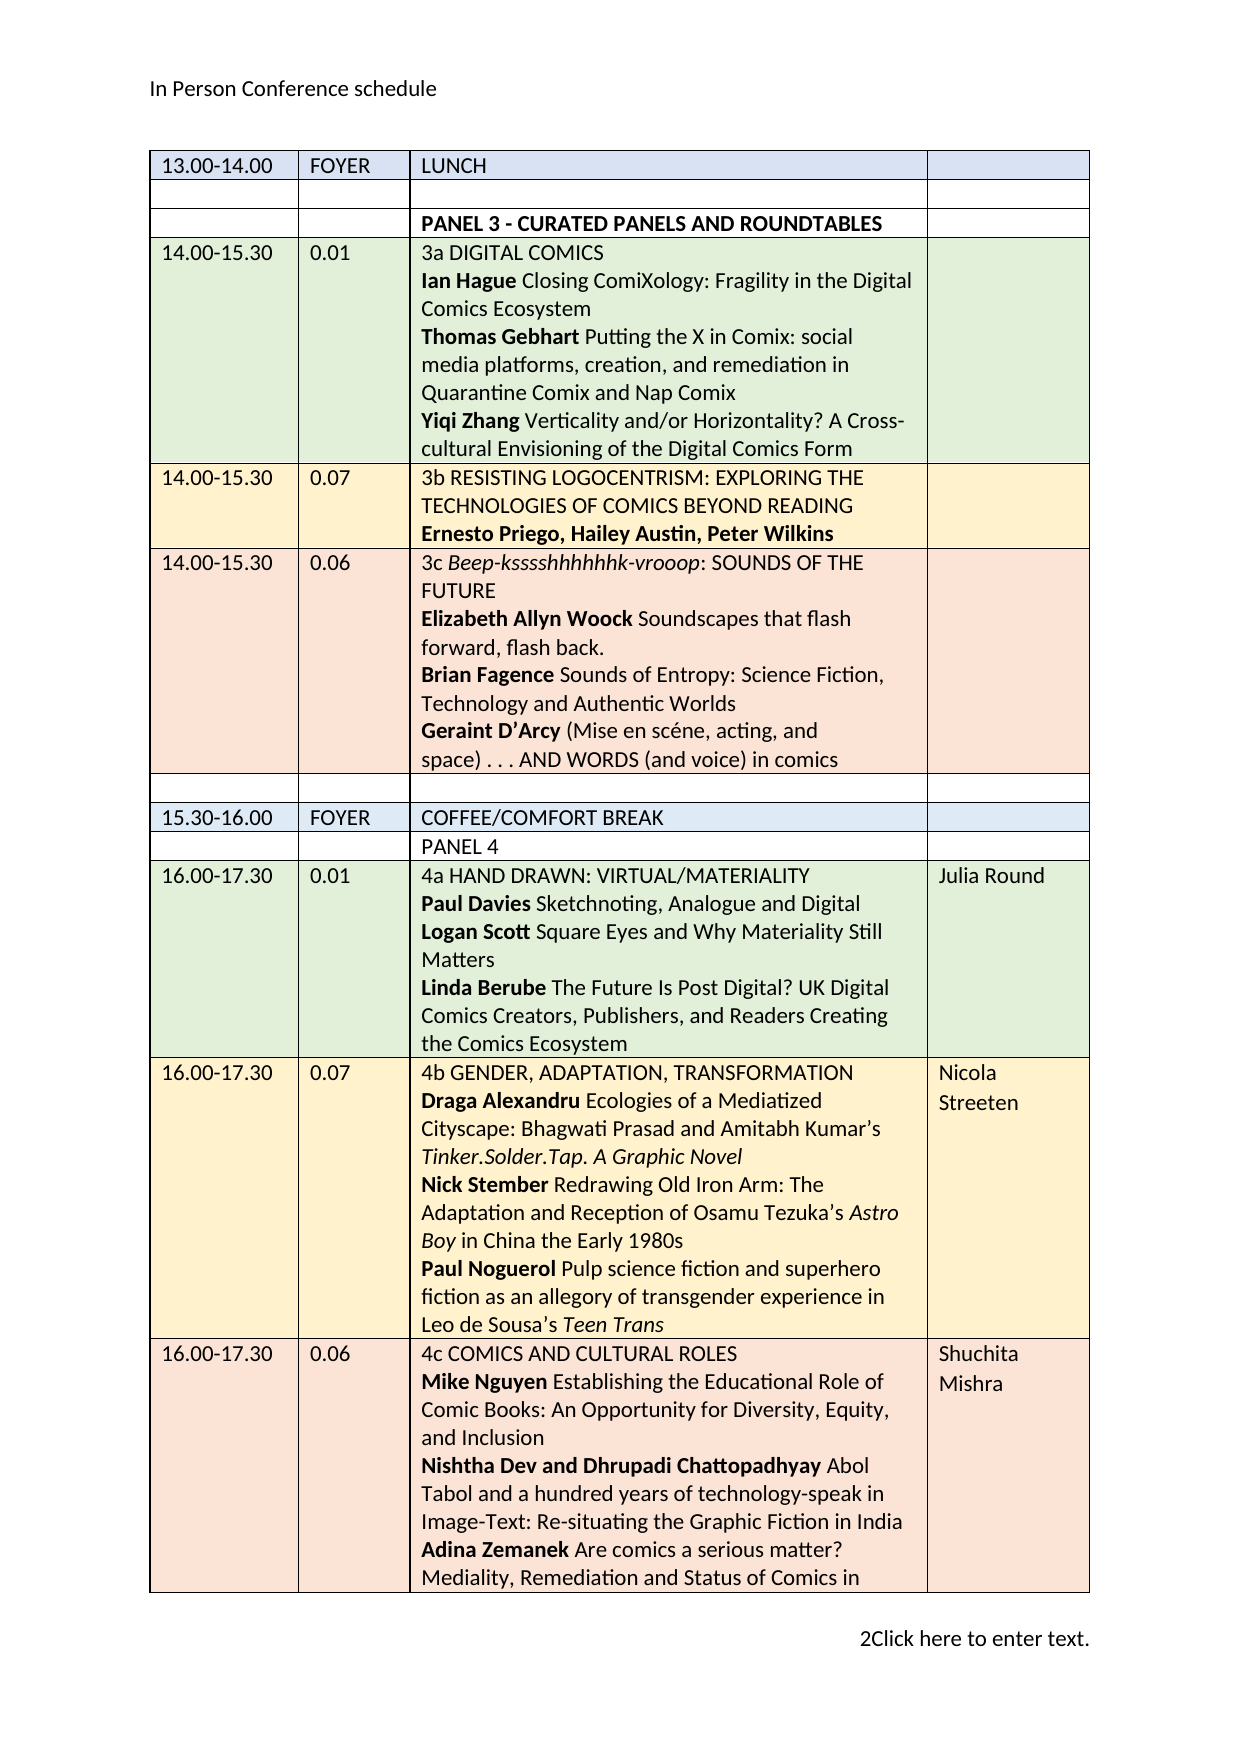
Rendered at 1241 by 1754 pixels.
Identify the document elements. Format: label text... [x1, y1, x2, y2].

table_cell LUNCH [411, 151, 927, 179]
table_cell [151, 774, 298, 802]
table_cell [299, 180, 409, 208]
table_cell FOYER [299, 151, 409, 179]
table_cell 0.01 [299, 238, 409, 462]
table_cell [928, 832, 1089, 860]
table_cell Julia Round [928, 861, 1089, 1057]
table_cell 0.01 [299, 861, 409, 1057]
table_cell [299, 832, 409, 860]
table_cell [411, 1339, 927, 1592]
table_cell 3c Beep-ksssshhhhhhk-vrooop: SOUNDS OF THE FUTURE Elizabeth Allyn Woock Soundscapes that flash forward, flash back. Brian Fagence Sounds of Entropy: Science Fiction, Technology and Authentic Worlds Geraint D’Arcy (Mise en scéne, acting, and space) . . . AND WORDS (and voice) in comics [411, 549, 927, 773]
table_cell [928, 774, 1089, 802]
table_cell [928, 180, 1089, 208]
table_cell [928, 209, 1089, 237]
table_cell [411, 774, 927, 802]
table_cell [299, 209, 409, 237]
table_cell 16.00-17.30 [151, 861, 298, 1057]
table_cell [928, 803, 1089, 831]
table_cell [151, 209, 298, 237]
table_cell 16.00-17.30 [151, 1058, 298, 1338]
table_cell PANEL 4 [411, 832, 927, 860]
table_cell [928, 464, 1089, 547]
table_cell 0.07 [299, 1058, 409, 1338]
table_cell [151, 180, 298, 208]
table_cell 4a HAND DRAWN: VIRTUAL/MATERIALITY Paul Davies Sketchnoting, Analogue and Digital Logan Scott Square Eyes and Why Materiality Still Matters Linda Berube The Future Is Post Digital? UK Digital Comics Creators, Publishers, and Readers Creating the Comics Ecosystem [411, 861, 927, 1057]
table_cell 0.06 [299, 1339, 409, 1592]
table_cell 14.00-15.30 [151, 464, 298, 547]
table_cell 0.07 [299, 464, 409, 547]
table_cell Shuchita Mishra [928, 1339, 1089, 1592]
table_cell PANEL 3 - CURATED PANELS AND ROUNDTABLES [411, 209, 927, 237]
table_cell 3b RESISTING LOGOCENTRISM: EXPLORING THE TECHNOLOGIES OF COMICS BEYOND READING Ernesto Priego, Hailey Austin, Peter Wilkins [411, 464, 927, 547]
table_cell 14.00-15.30 [151, 238, 298, 462]
table_cell [299, 774, 409, 802]
table_cell Nicola Streeten [928, 1058, 1089, 1338]
table_cell 13.00-14.00 [151, 151, 298, 179]
table_cell 15.30-16.00 [151, 803, 298, 831]
table_cell [928, 549, 1089, 773]
table_cell [411, 180, 927, 208]
table_cell 4b GENDER, ADAPTATION, TRANSFORMATION Draga Alexandru Ecologies of a Mediatized Cityscape: Bhagwati Prasad and Amitabh Kumar’s Tinker.Solder.Tap. A Graphic Novel Nick Stember Redrawing Old Iron Arm: The Adaptation and Reception of Osamu Tezuka’s Astro Boy in China the Early 1980s Paul Noguerol Pulp science fiction and superhero fiction as an allegory of transgender experience in Leo de Sousa’s Teen Trans [411, 1058, 927, 1338]
table_cell [928, 151, 1089, 179]
table_cell 16.00-17.30 [151, 1339, 298, 1592]
table_cell COFFEE/COMFORT BREAK [411, 803, 927, 831]
table_cell 3a DIGITAL COMICS Ian Hague Closing ComiXology: Fragility in the Digital Comics Ecosystem Thomas Gebhart Putting the X in Comix: social media platforms, creation, and remediation in Quarantine Comix and Nap Comix Yiqi Zhang Verticality and/or Horizontality? A Cross-cultural Envisioning of the Digital Comics Form [411, 238, 927, 462]
table_cell 14.00-15.30 [151, 549, 298, 773]
table_cell [928, 238, 1089, 462]
table_cell FOYER [299, 803, 409, 831]
table_cell [151, 832, 298, 860]
table_cell 0.06 [299, 549, 409, 773]
